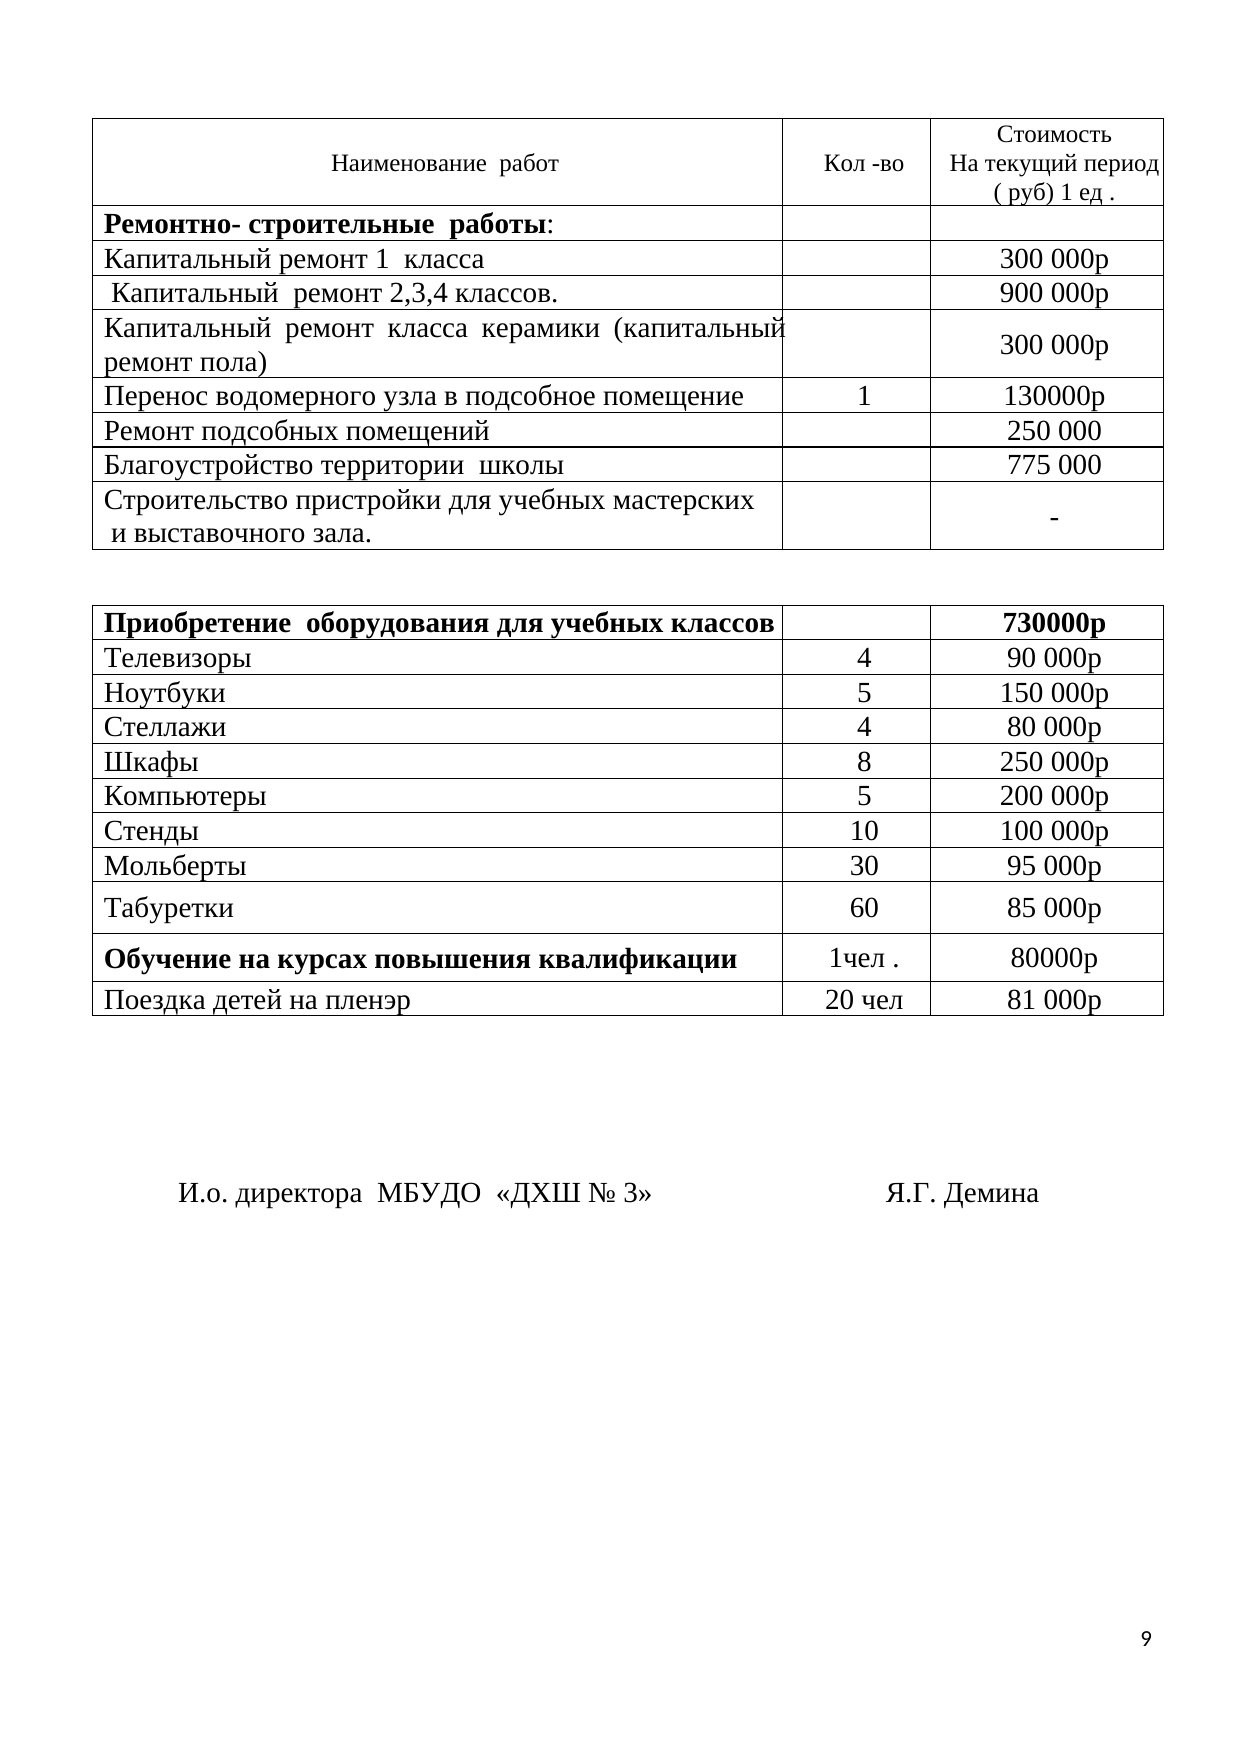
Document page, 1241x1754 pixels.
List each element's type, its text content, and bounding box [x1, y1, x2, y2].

table_cell Стенды [93, 813, 782, 847]
table_cell [783, 448, 930, 481]
table_cell 10 [783, 813, 930, 847]
table_cell Ремонтно- строительные работы: [93, 206, 782, 240]
table_cell [783, 482, 930, 549]
table_cell 95 000р [931, 848, 1163, 881]
table_cell Обучение на курсах повышения квалификации [93, 934, 782, 981]
table_cell Шкафы [93, 744, 782, 777]
table_cell 20 чел [783, 982, 930, 1015]
table_cell 1чел . [783, 934, 930, 981]
table_cell Телевизоры [93, 640, 782, 674]
table_cell 5 [783, 675, 930, 708]
table_cell 1 [783, 378, 930, 412]
table_cell [783, 413, 930, 446]
table_cell Мольберты [93, 848, 782, 881]
table_header Наименование работ [93, 119, 782, 205]
table_header [783, 606, 930, 639]
table_cell Капитальный ремонт класса керамики (капитальный ремонт пола) [93, 310, 782, 377]
table_cell [783, 241, 930, 274]
table_cell Табуретки [93, 882, 782, 932]
table_cell [783, 206, 930, 240]
table_cell Стеллажи [93, 709, 782, 743]
table_cell [783, 310, 930, 377]
table_header Стоимость На текущий период ( руб) 1 ед . [931, 119, 1163, 205]
table_cell 775 000 [931, 448, 1163, 481]
table_cell 90 000р [931, 640, 1163, 674]
table_cell 80 000р [931, 709, 1163, 743]
table_cell 300 000р [931, 241, 1163, 274]
table_header 730000р [931, 606, 1163, 639]
table_header Приобретение оборудования для учебных классов [93, 606, 782, 639]
table_cell 4 [783, 709, 930, 743]
table_cell 80000р [931, 934, 1163, 981]
table_cell 4 [783, 640, 930, 674]
table_cell 130000р [931, 378, 1163, 412]
table_cell Ноутбуки [93, 675, 782, 708]
table_cell Капитальный ремонт 1 класса [93, 241, 782, 274]
table_cell 8 [783, 744, 930, 777]
table_cell Поездка детей на пленэр [93, 982, 782, 1015]
table_cell Благоустройство территории школы [93, 448, 782, 481]
table_cell 81 000р [931, 982, 1163, 1015]
text И.о. директора МБУДО «ДХШ № 3» Я.Г. Демина [178, 1175, 1167, 1209]
table_cell Строительство пристройки для учебных мастерских и выставочного зала. [93, 482, 782, 549]
table_cell 300 000р [931, 310, 1163, 377]
table_cell Ремонт подсобных помещений [93, 413, 782, 446]
table_cell 900 000р [931, 276, 1163, 309]
table_cell 100 000р [931, 813, 1163, 847]
table_cell Компьютеры [93, 779, 782, 812]
table_cell Перенос водомерного узла в подсобное помещение [93, 378, 782, 412]
table_cell - [931, 482, 1163, 549]
table_cell [783, 276, 930, 309]
table_cell 150 000р [931, 675, 1163, 708]
table_cell 5 [783, 779, 930, 812]
table_header Кол -во [783, 119, 930, 205]
table_cell 200 000р [931, 779, 1163, 812]
table_cell 250 000 [931, 413, 1163, 446]
table_cell Капитальный ремонт 2,3,4 классов. [93, 276, 782, 309]
table_cell [931, 206, 1163, 240]
table_cell 85 000р [931, 882, 1163, 932]
table_cell 250 000р [931, 744, 1163, 777]
table_cell 60 [783, 882, 930, 932]
table_cell 30 [783, 848, 930, 881]
